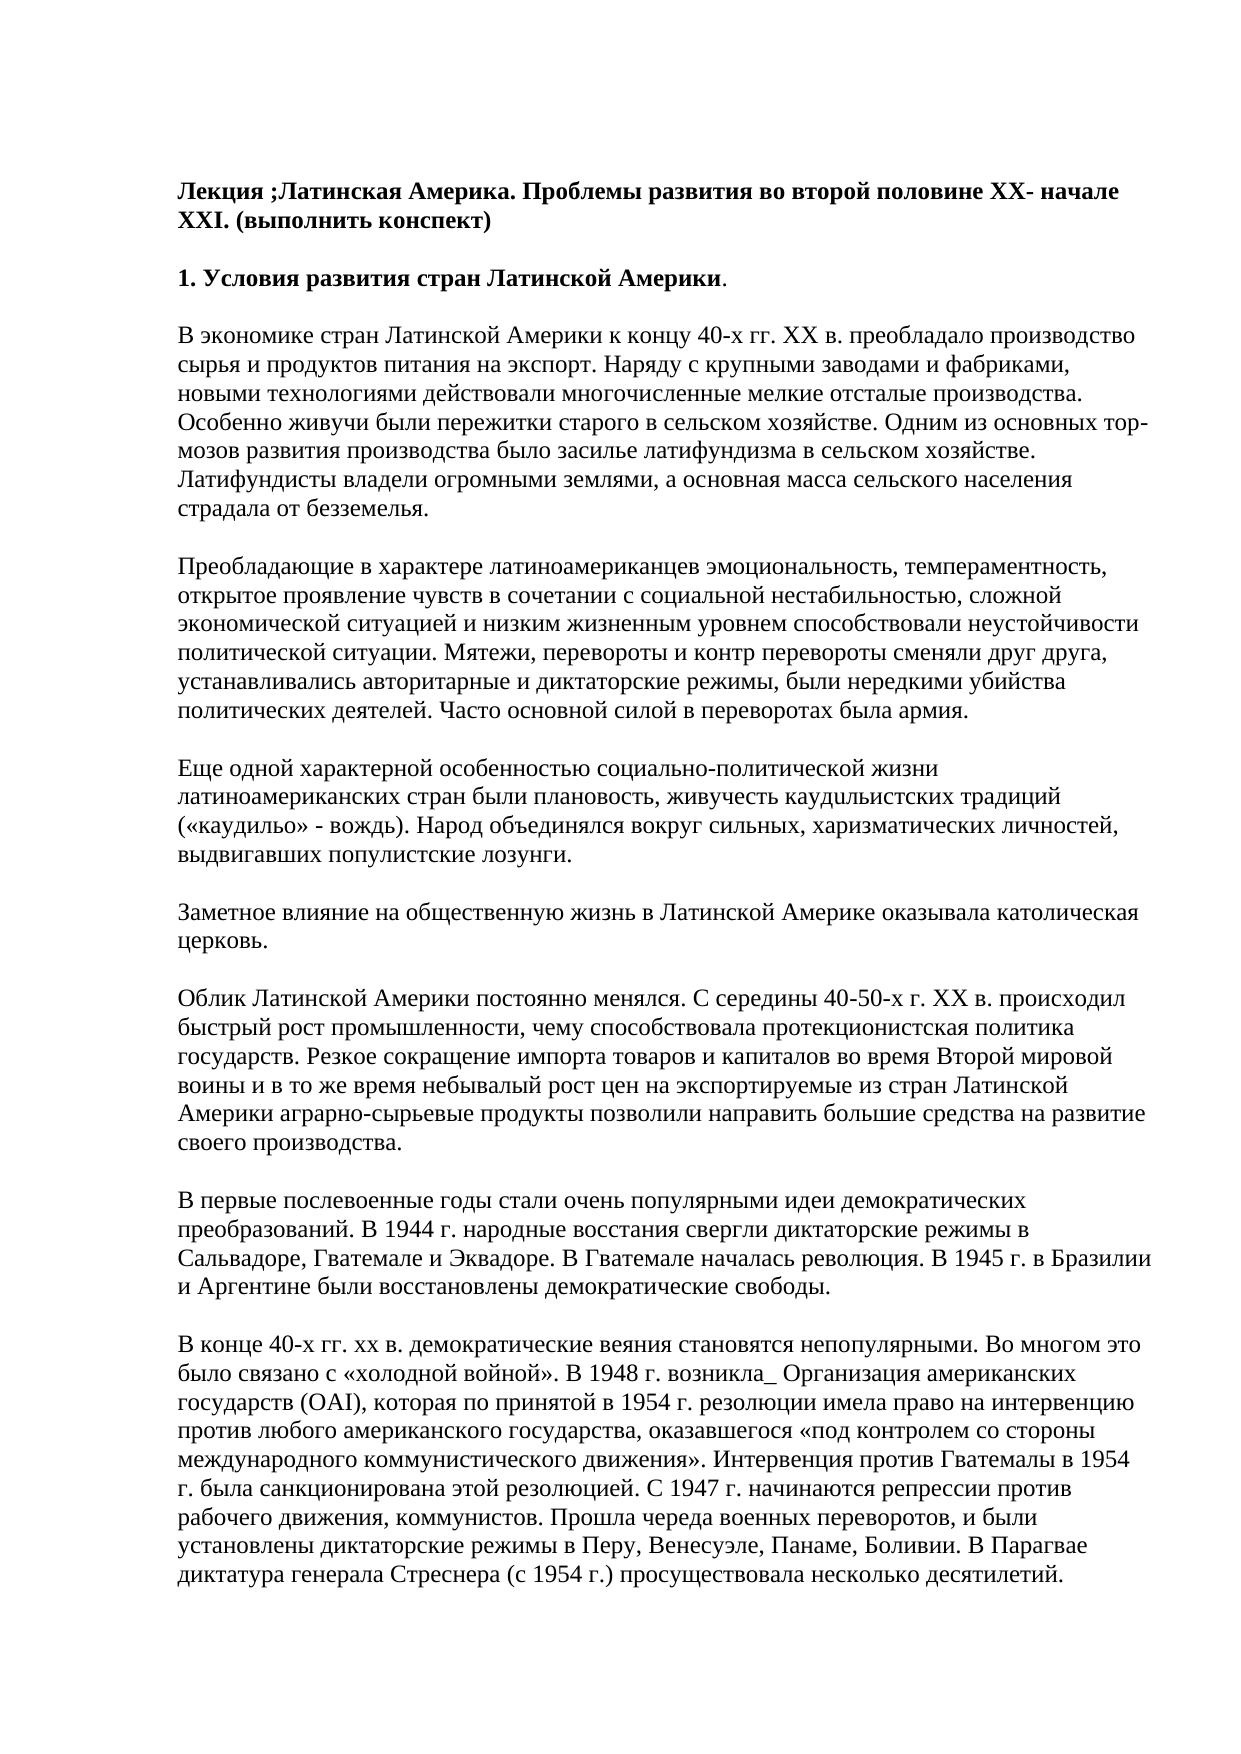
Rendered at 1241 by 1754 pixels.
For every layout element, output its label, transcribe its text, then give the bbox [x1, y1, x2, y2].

text В конце 40-х гг. хх в. демократические веяния становятся непопулярными. Во многом это было связано с «холодной войной». В 1948 г. возникла_ Организация американских государств (OAI), которая по принятой в 1954 г. резолюции имела право на интервенцию против любого американского государства, оказавшегося «под контролем со стороны международного коммунистического движения». Интервенция против Гватемалы в 1954 г. была санкционирована этой резолюцией. С 1947 г. начинаются репрессии против рабочего движения, коммунистов. Прошла череда военных переворотов, и были установлены диктаторские режимы в Перу, Венесуэле, Панаме, Боливии. В Парагвае диктатура генерала Стреснера (с 1954 г.) просуществовала несколько десятилетий. [177, 1329, 1152, 1588]
text Облик Латинской Америки постоянно менялся. С середины 40-50-х г. ХХ в. происходил быстрый рост промышленности, чему способствовала протекционистская политика государств. Резкое сокращение импорта товаров и капиталов во время Второй мировой воины и в то же время небывалый рост цен на экспортируемые из стран Латинской Америки аграрно-сырьевые продукты позволили направить большие средства на развитие своего производства. [177, 983, 1152, 1156]
text В первые послевоенные годы стали очень популярными идеи демократических преобразований. В 1944 г. народные восстания свергли диктаторские режимы в Сальвадоре, Гватемале и Эквадоре. В Гватемале началась революция. В 1945 г. в Бразилии и Аргентине были восстановлены демократические свободы. [177, 1185, 1152, 1300]
text 1. Условия развития стран Латинской Америки. [177, 263, 1152, 291]
text Заметное влияние на общественную жизнь в Латинской Америке оказывала католическая церковь. [177, 897, 1152, 954]
text В экономике стран Латинской Америки к концу 40-х гг. ХХ в. преобладало производство сырья и продуктов питания на экспорт. Наряду с крупными заводами и фабриками, новыми технологиями действовали многочисленные мелкие отсталые производства. Особенно живучи были пережитки старого в сельском хозяйстве. Одним из основных тормозов развития производства было засилье латифундизма в сельском хозяйстве. Латифундисты владели огромными землями, а основная масса сельского населения страдала от безземелья. [177, 321, 1152, 522]
text Еще одной характерной особенностью социально-политической жизни латиноамериканских стран были плановость, живучесть каудuльистских традиций («каудильо» - вождь). Народ объединялся вокруг сильных, харизматических личностей, выдвигавших популистские лозунги. [177, 753, 1152, 868]
text Преобладающие в характере латиноамериканцев эмоциональность, темпераментность, открытое проявление чувств в сочетании с социальной нестабильностью, сложной экономической ситуацией и низким жизненным уровнем способствовали неустойчивости политической ситуации. Мятежи, перевороты и контр перевороты сменяли друг друга, устанавливались авторитарные и диктаторские режимы, были нередкими убийства политических деятелей. Часто основной силой в переворотах была армия. [177, 551, 1152, 723]
text Лекция ;Латинская Америка. Проблемы развития во второй половине XX- начале XXI. (выполнить конспект) [177, 176, 1152, 233]
